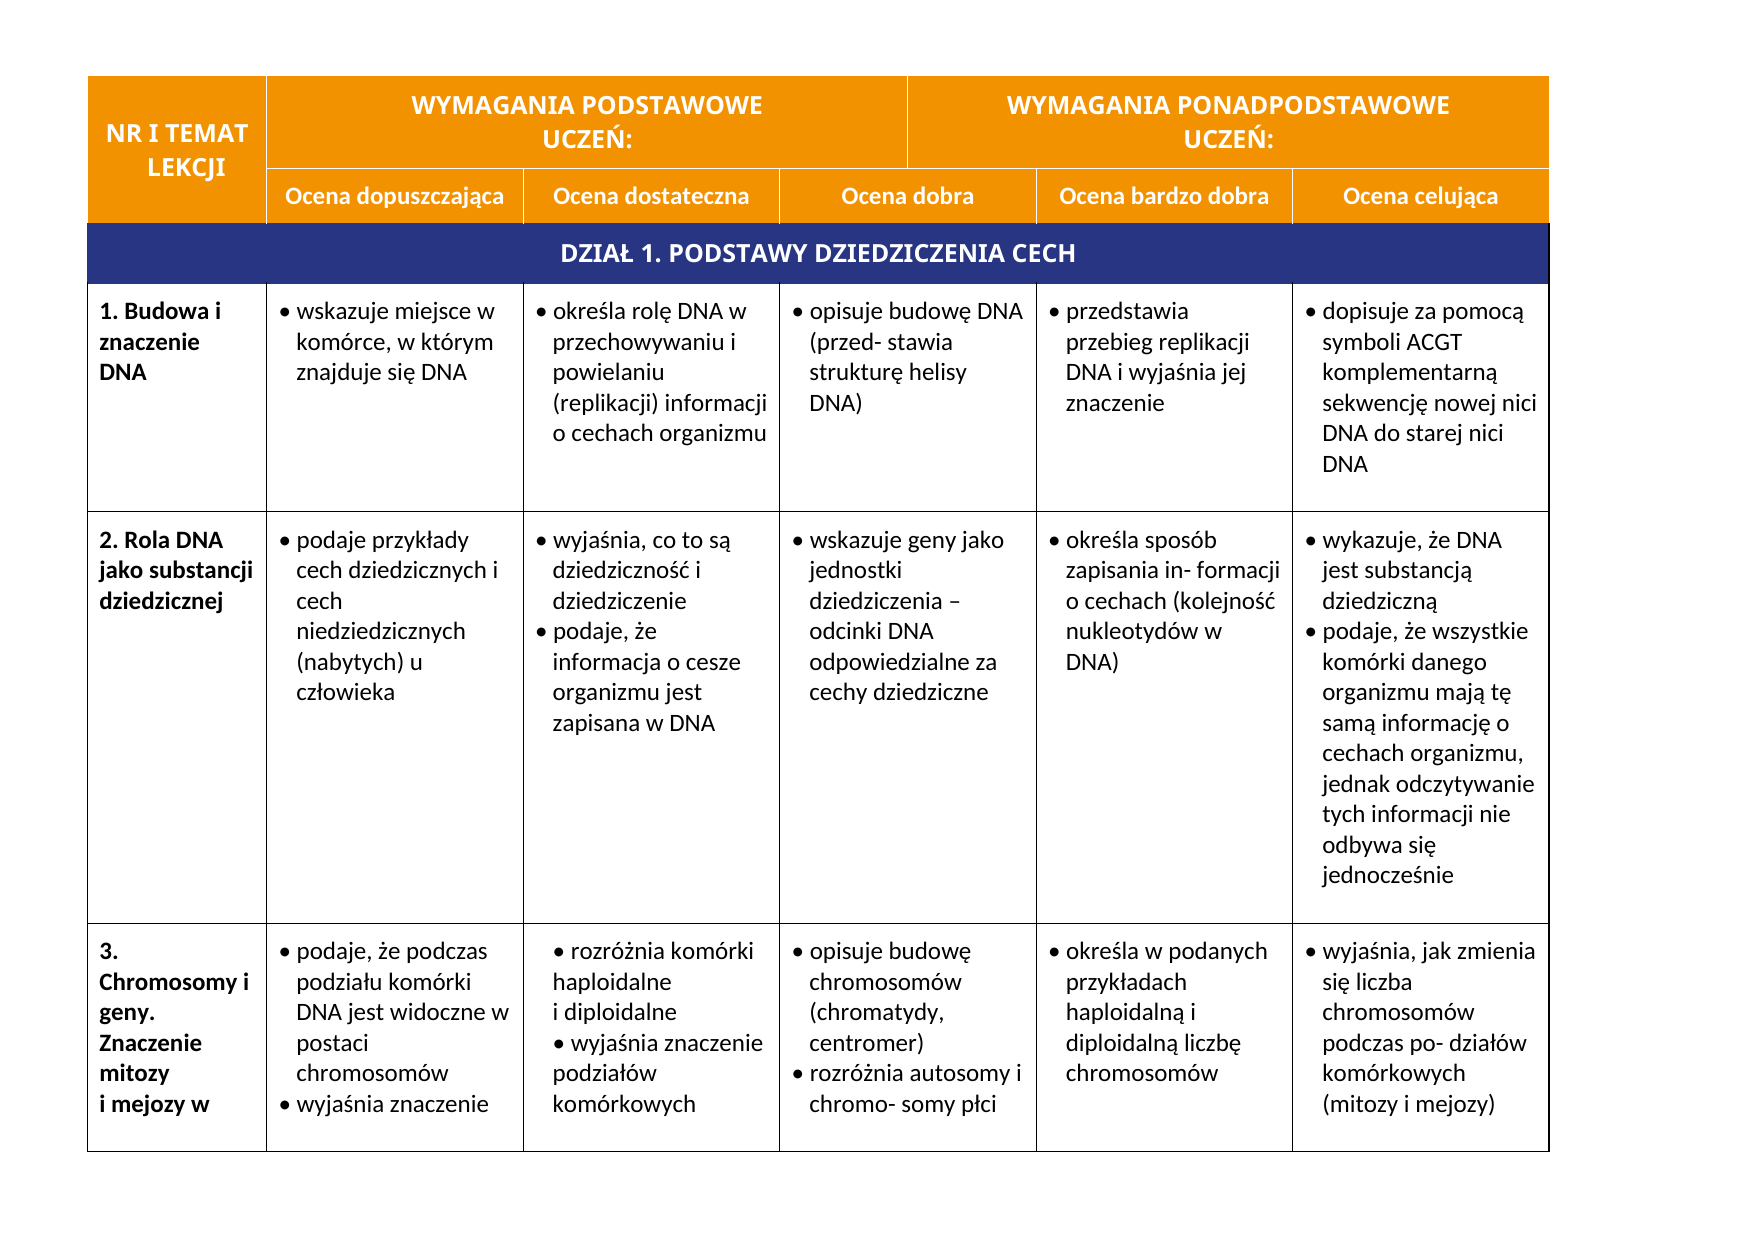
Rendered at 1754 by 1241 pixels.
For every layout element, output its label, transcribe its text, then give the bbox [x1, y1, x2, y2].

table_cell 3. Chromosomy i geny. Znaczenie mitozy i mejozy w życiu organizmów [88, 924, 266, 1151]
table_header Wymagania ponadpodstawowe Uczeń: [908, 76, 1549, 168]
table_cell DZIAŁ 1. PODSTAWY DZIEDZICZENIA CECH [88, 225, 1548, 282]
table_cell 1. Budowa i znaczenie DNA [88, 284, 266, 511]
table_cell • określa w podanych przykładach haploidalną i diploidalną liczbę chromosomów [1037, 924, 1292, 1151]
table_cell Ocena dobra [780, 169, 1036, 223]
table_cell 2. Rola DNA jako substancji dziedzicznej [88, 512, 266, 922]
table_cell • podaje, że podczas podziału komórki DNA jest widoczne w postaci chromosomów • wyjaśnia znaczenie podziałów komórkowych (mitozy) w życiu organizmu [267, 924, 523, 1151]
table_cell • przedstawia przebieg replikacji DNA i wyjaśnia jej znaczenie [1037, 284, 1292, 511]
table_cell • wyjaśnia, jak zmienia się liczba chromosomów podczas po- działów komórkowych (mitozy i mejozy) [1293, 924, 1548, 1151]
table_header Wymagania podstawowe Uczeń: [267, 76, 907, 168]
table_cell • wskazuje geny jako jednostki dziedziczenia – odcinki DNA odpowiedzialne za cechy dziedziczne [780, 512, 1036, 922]
table_cell Ocena dopuszczająca [267, 169, 523, 223]
table_header Nr i temat lekcji [88, 76, 266, 223]
table_cell Ocena celująca [1293, 169, 1549, 223]
table_cell • wykazuje, że DNA jest substancją dziedziczną • podaje, że wszystkie komórki danego organizmu mają tę samą informację o cechach organizmu, jednak odczytywanie tych informacji nie odbywa się jednocześnie [1293, 512, 1548, 922]
table_cell • opisuje budowę chromosomów (chromatydy, centromer) • rozróżnia autosomy i chromo- somy płci [780, 924, 1036, 1151]
table_cell • określa rolę DNA w przechowywaniu i powielaniu (replikacji) informacji o cechach organizmu [524, 284, 779, 511]
table_cell • rozróżnia komórki haploidalne i diploidalne • wyjaśnia znaczenie podziałów komórkowych (mejozy) w życiu organizmów [524, 924, 779, 1151]
table_cell Ocena bardzo dobra [1037, 169, 1292, 223]
table_cell • opisuje budowę DNA (przed- stawia strukturę helisy DNA) [780, 284, 1036, 511]
table_cell • wyjaśnia, co to są dziedziczność i dziedziczenie • podaje, że informacja o cesze organizmu jest zapisana w DNA [524, 512, 779, 922]
table_cell • dopisuje za pomocą symboli ACGT komplementarną sekwencję nowej nici DNA do starej nici DNA [1293, 284, 1548, 511]
table_cell • wskazuje miejsce w komórce, w którym znajduje się DNA [267, 284, 523, 511]
table_cell • podaje przykłady cech dziedzicznych i cech niedziedzicznych (nabytych) u człowieka [267, 512, 523, 922]
table_cell • określa sposób zapisania in- formacji o cechach (kolejność nukleotydów w DNA) [1037, 512, 1292, 922]
table_cell Ocena dostateczna [524, 169, 779, 223]
